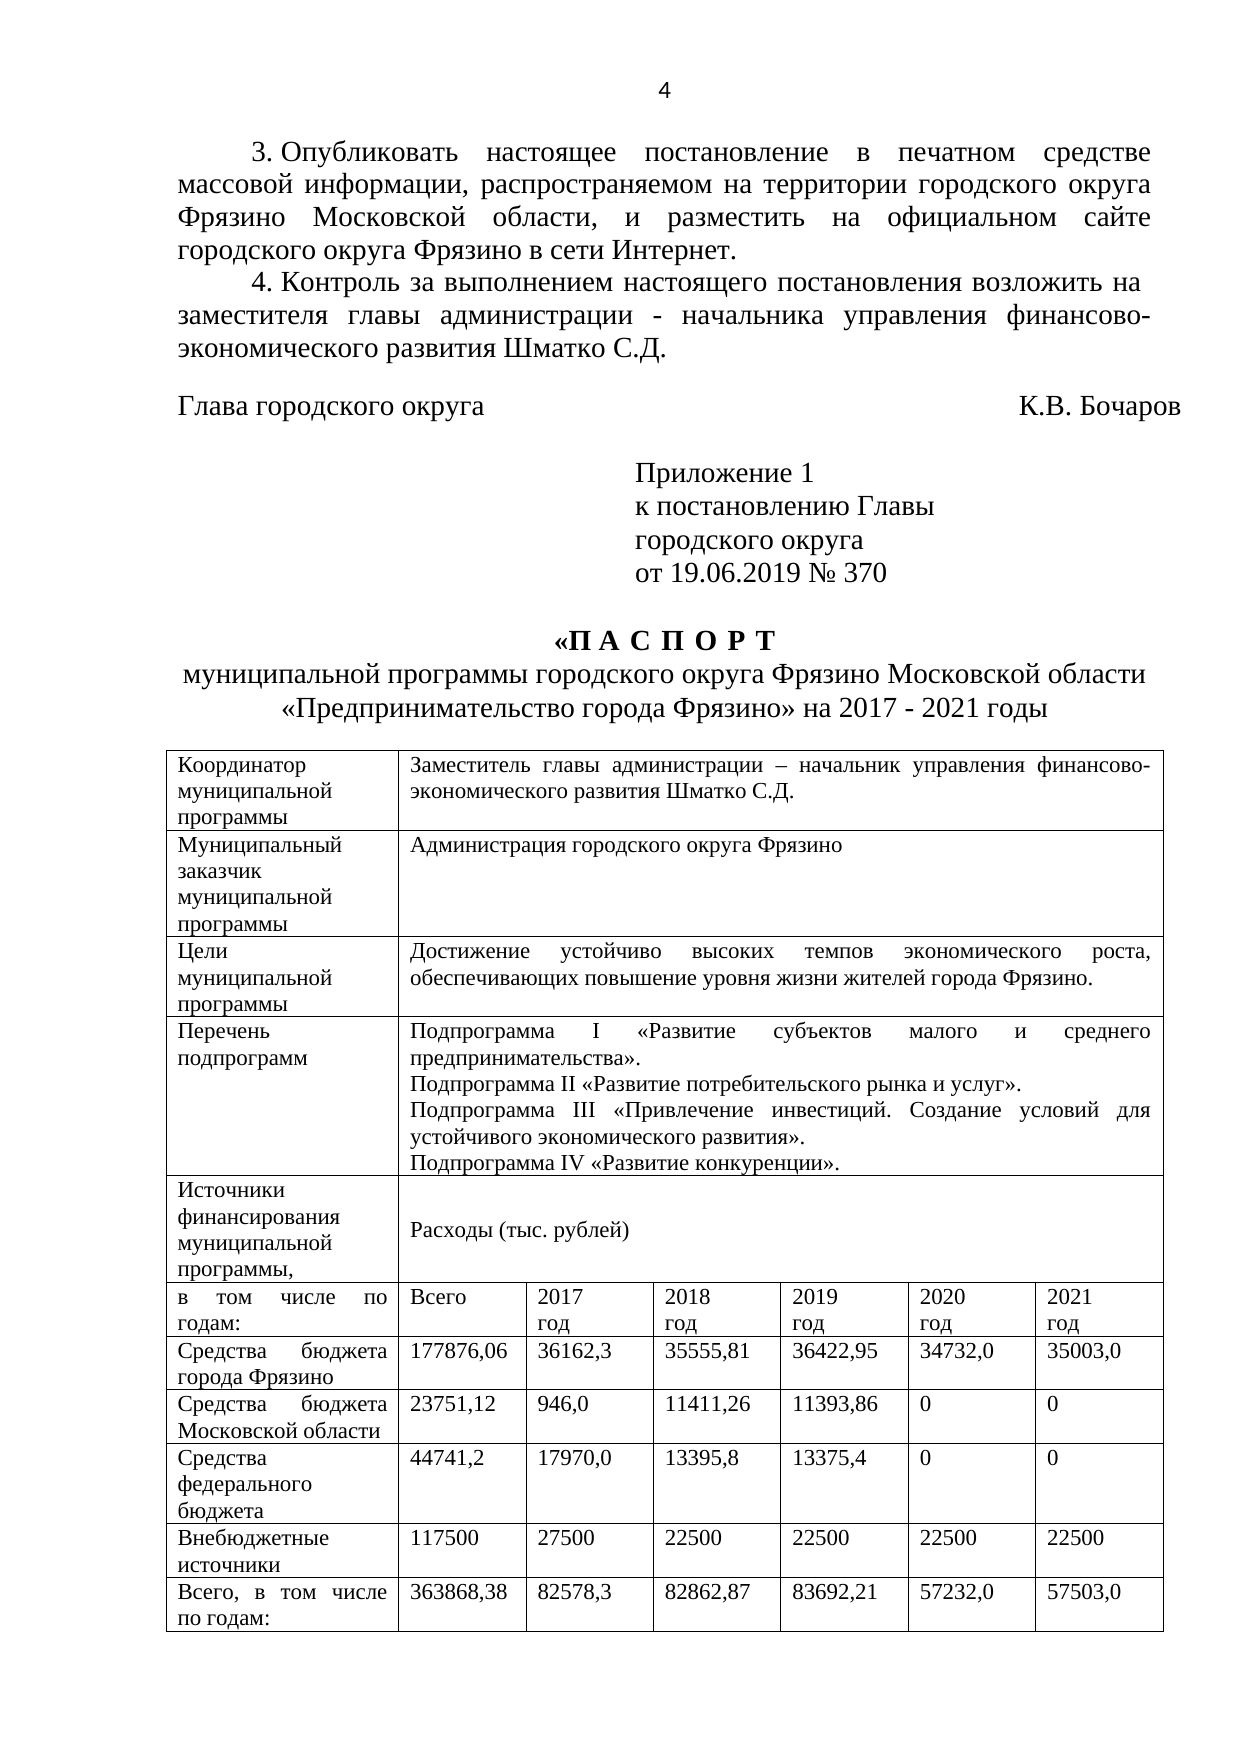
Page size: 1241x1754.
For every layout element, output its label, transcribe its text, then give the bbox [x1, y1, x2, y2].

table_cell 0 [1036, 1444, 1163, 1523]
text муниципальной программы городского округа Фрязино Московской области [177, 656, 1152, 690]
table_cell Средства бюджета Московской области [167, 1390, 398, 1443]
table_cell 27500 [527, 1524, 653, 1577]
text Приложение 1 [428, 455, 1152, 488]
table_cell 2019 год [781, 1283, 908, 1336]
table_cell Достижение устойчиво высоких темпов экономического роста, обеспечивающих повышение уровня жизни жителей города Фрязино. [399, 937, 1163, 1016]
table_cell 11393,86 [781, 1390, 908, 1443]
table_cell 36162,3 [527, 1337, 653, 1389]
table_cell Муниципальный заказчик муниципальной программы [167, 831, 398, 936]
table_cell Подпрограмма I «Развитие субъектов малого и среднего предпринимательства». Подпрограмма II «Развитие потребительского рынка и услуг». Подпрограмма III «Привлечение инвестиций. Создание условий для устойчивого экономического развития». Подпрограмма IV «Развитие конкуренции». [399, 1017, 1163, 1175]
table_cell Внебюджетные источники [167, 1524, 398, 1577]
table_cell 2020 год [909, 1283, 1035, 1336]
table_cell 34732,0 [909, 1337, 1035, 1389]
table_cell Всего [399, 1283, 526, 1336]
table_cell 13395,8 [654, 1444, 780, 1523]
table_cell 117500 [399, 1524, 526, 1577]
table_cell 946,0 [527, 1390, 653, 1443]
table_cell Средства бюджета города Фрязино [167, 1337, 398, 1389]
text Глава городского округа К.В. Бочаров [177, 388, 1152, 421]
table_cell 22500 [654, 1524, 780, 1577]
list Контроль за выполнением настоящего постановления возложить на заместителя главы администрации - начальника управления финансово-экономического развития Шматко С.Д. [177, 266, 1152, 364]
text «П АСПОРТ [177, 623, 1152, 656]
table_header Координатор муниципальной программы [167, 751, 398, 830]
table_cell 2021 год [1036, 1283, 1163, 1336]
table_cell в том числе по годам: [167, 1283, 398, 1336]
list Опубликовать настоящее постановление в печатном средстве массовой информации, распространяемом на территории городского округа Фрязино Московской области, и разместить на официальном сайте городского округа Фрязино в сети Интернет. [177, 135, 1152, 266]
table_cell Администрация городского округа Фрязино [399, 831, 1163, 936]
table_cell Источники финансирования муниципальной программы, [167, 1176, 398, 1282]
table_cell 363868,38 [399, 1578, 526, 1631]
text городского округа [428, 522, 1152, 556]
table_cell 13375,4 [781, 1444, 908, 1523]
table_cell 23751,12 [399, 1390, 526, 1443]
table_cell 0 [909, 1390, 1035, 1443]
table_cell 82578,3 [527, 1578, 653, 1631]
table_cell 36422,95 [781, 1337, 908, 1389]
table_cell 17970,0 [527, 1444, 653, 1523]
text «Предпринимательство города Фрязино» на 2017 - 2021 годы [177, 690, 1152, 723]
table_cell Всего, в том числе по годам: [167, 1578, 398, 1631]
table_header Заместитель главы администрации – начальник управления финансово-экономического развития Шматко С.Д. [399, 751, 1163, 830]
table_cell 177876,06 [399, 1337, 526, 1389]
table_cell Расходы (тыс. рублей) [399, 1176, 1163, 1282]
table_cell 44741,2 [399, 1444, 526, 1523]
table_cell Перечень подпрограмм [167, 1017, 398, 1175]
table_cell 35003,0 [1036, 1337, 1163, 1389]
table_cell 57232,0 [909, 1578, 1035, 1631]
table_cell Цели муниципальной программы [167, 937, 398, 1016]
table_cell 83692,21 [781, 1578, 908, 1631]
table_cell 11411,26 [654, 1390, 780, 1443]
table_cell 57503,0 [1036, 1578, 1163, 1631]
table_cell Средства федерального бюджета [167, 1444, 398, 1523]
text к постановлению Главы [428, 488, 1152, 522]
table_cell 2018 год [654, 1283, 780, 1336]
text от 19.06.2019 № 370 [428, 556, 1152, 589]
table_cell 22500 [1036, 1524, 1163, 1577]
table_cell 82862,87 [654, 1578, 780, 1631]
table_cell 0 [909, 1444, 1035, 1523]
table_cell 22500 [781, 1524, 908, 1577]
table_cell 0 [1036, 1390, 1163, 1443]
table_cell 2017 год [527, 1283, 653, 1336]
table_cell 35555,81 [654, 1337, 780, 1389]
table_cell 22500 [909, 1524, 1035, 1577]
